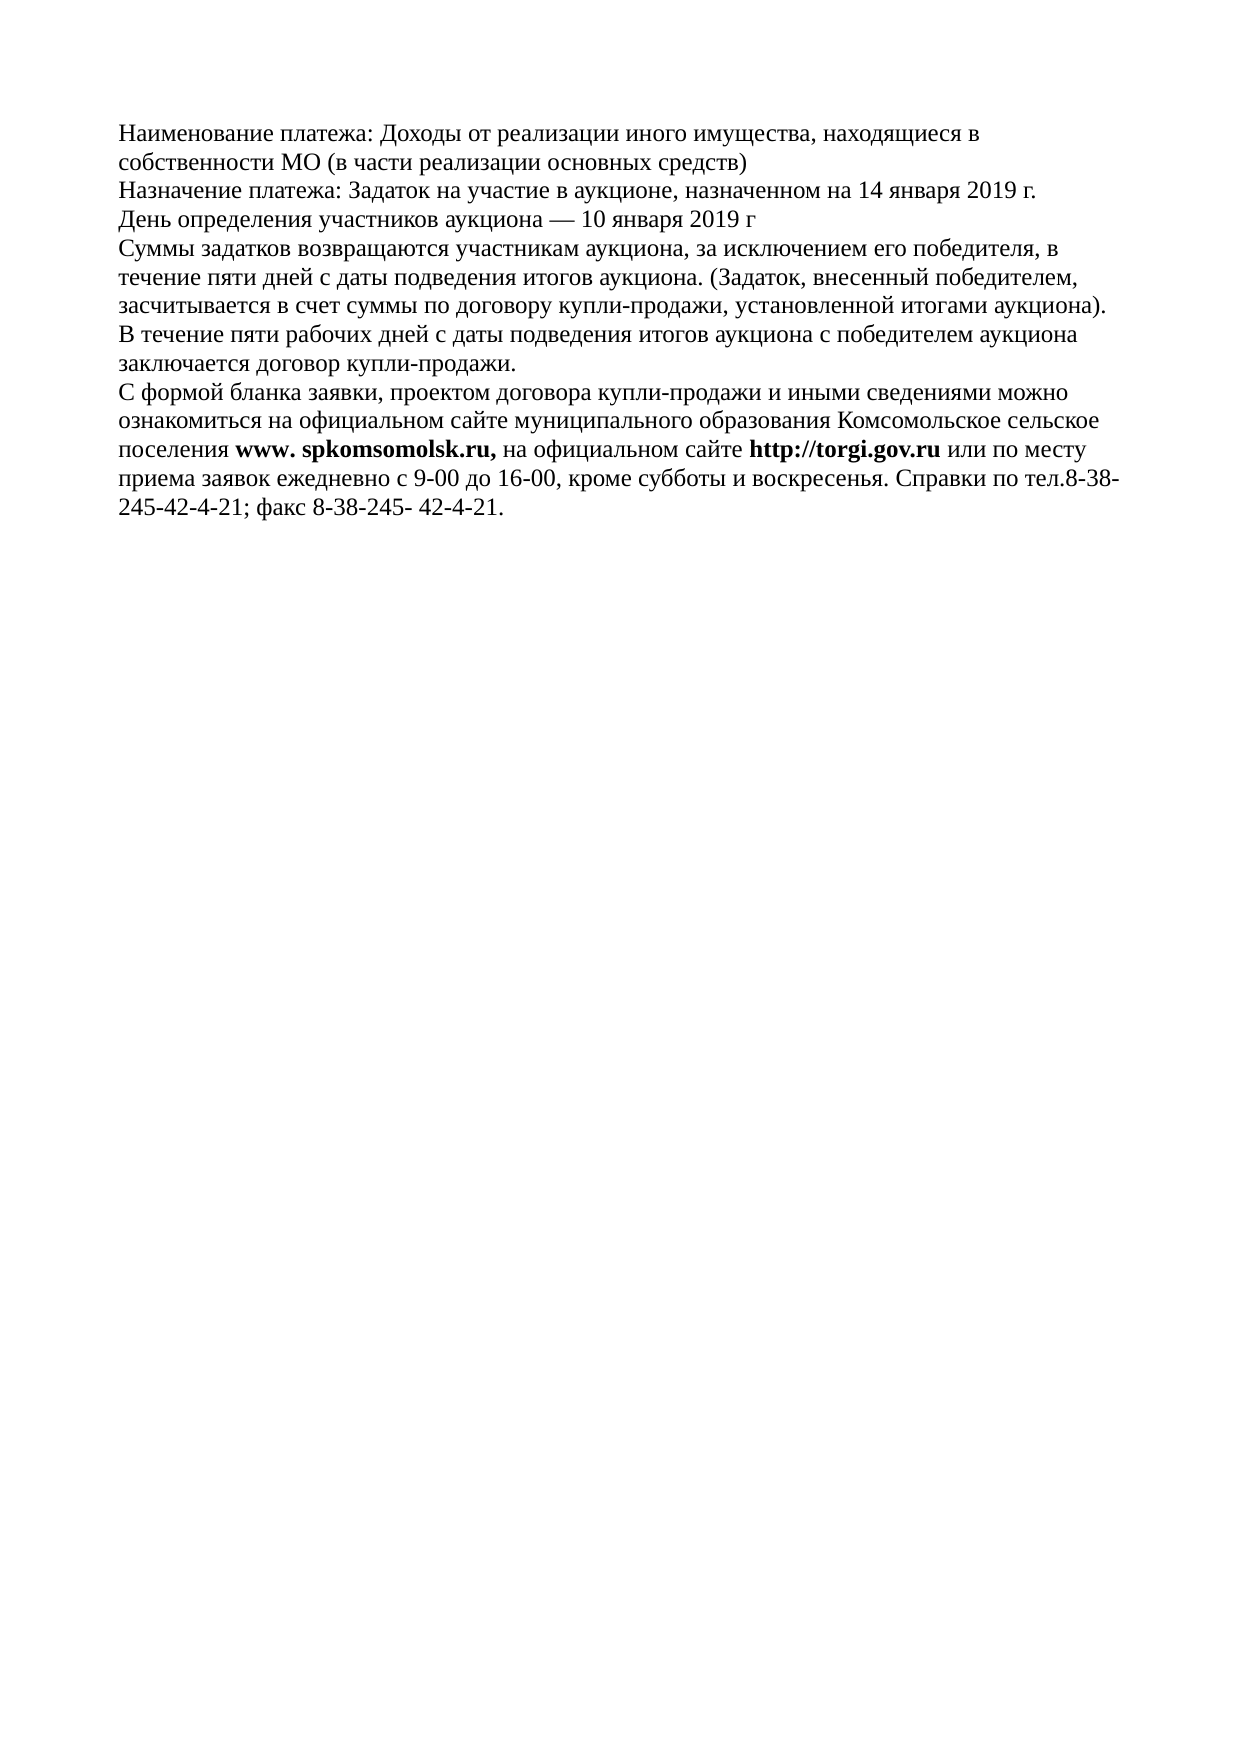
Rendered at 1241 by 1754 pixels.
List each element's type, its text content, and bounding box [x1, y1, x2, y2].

text Наименование платежа: Доходы от реализации иного имущества, находящиеся в собственности МО (в части реализации основных средств) [118, 118, 1122, 176]
text В течение пяти рабочих дней с даты подведения итогов аукциона с победителем аукциона заключается договор купли-продажи. [118, 319, 1122, 377]
text Суммы задатков возвращаются участникам аукциона, за исключением его победителя, в течение пяти дней с даты подведения итогов аукциона. (Задаток, внесенный победителем, засчитывается в счет суммы по договору купли-продажи, установленной итогами аукциона). [118, 233, 1122, 319]
text День определения участников аукциона — 10 января 2019 г [118, 204, 1122, 233]
text Назначение платежа: Задаток на участие в аукционе, назначенном на 14 января 2019 г. [118, 176, 1122, 204]
text С формой бланка заявки, проектом договора купли-продажи и иными сведениями можно ознакомиться на официальном сайте муниципального образования Комсомольское сельское поселения www. spkomsomolsk.ru, на официальном сайте http://torgi.gov.ru или по месту приема заявок ежедневно с 9-00 до 16-00, кроме субботы и воскресенья. Справки по тел.8-38-245-42-4-21; факс 8-38-245- 42-4-21. [118, 377, 1122, 521]
